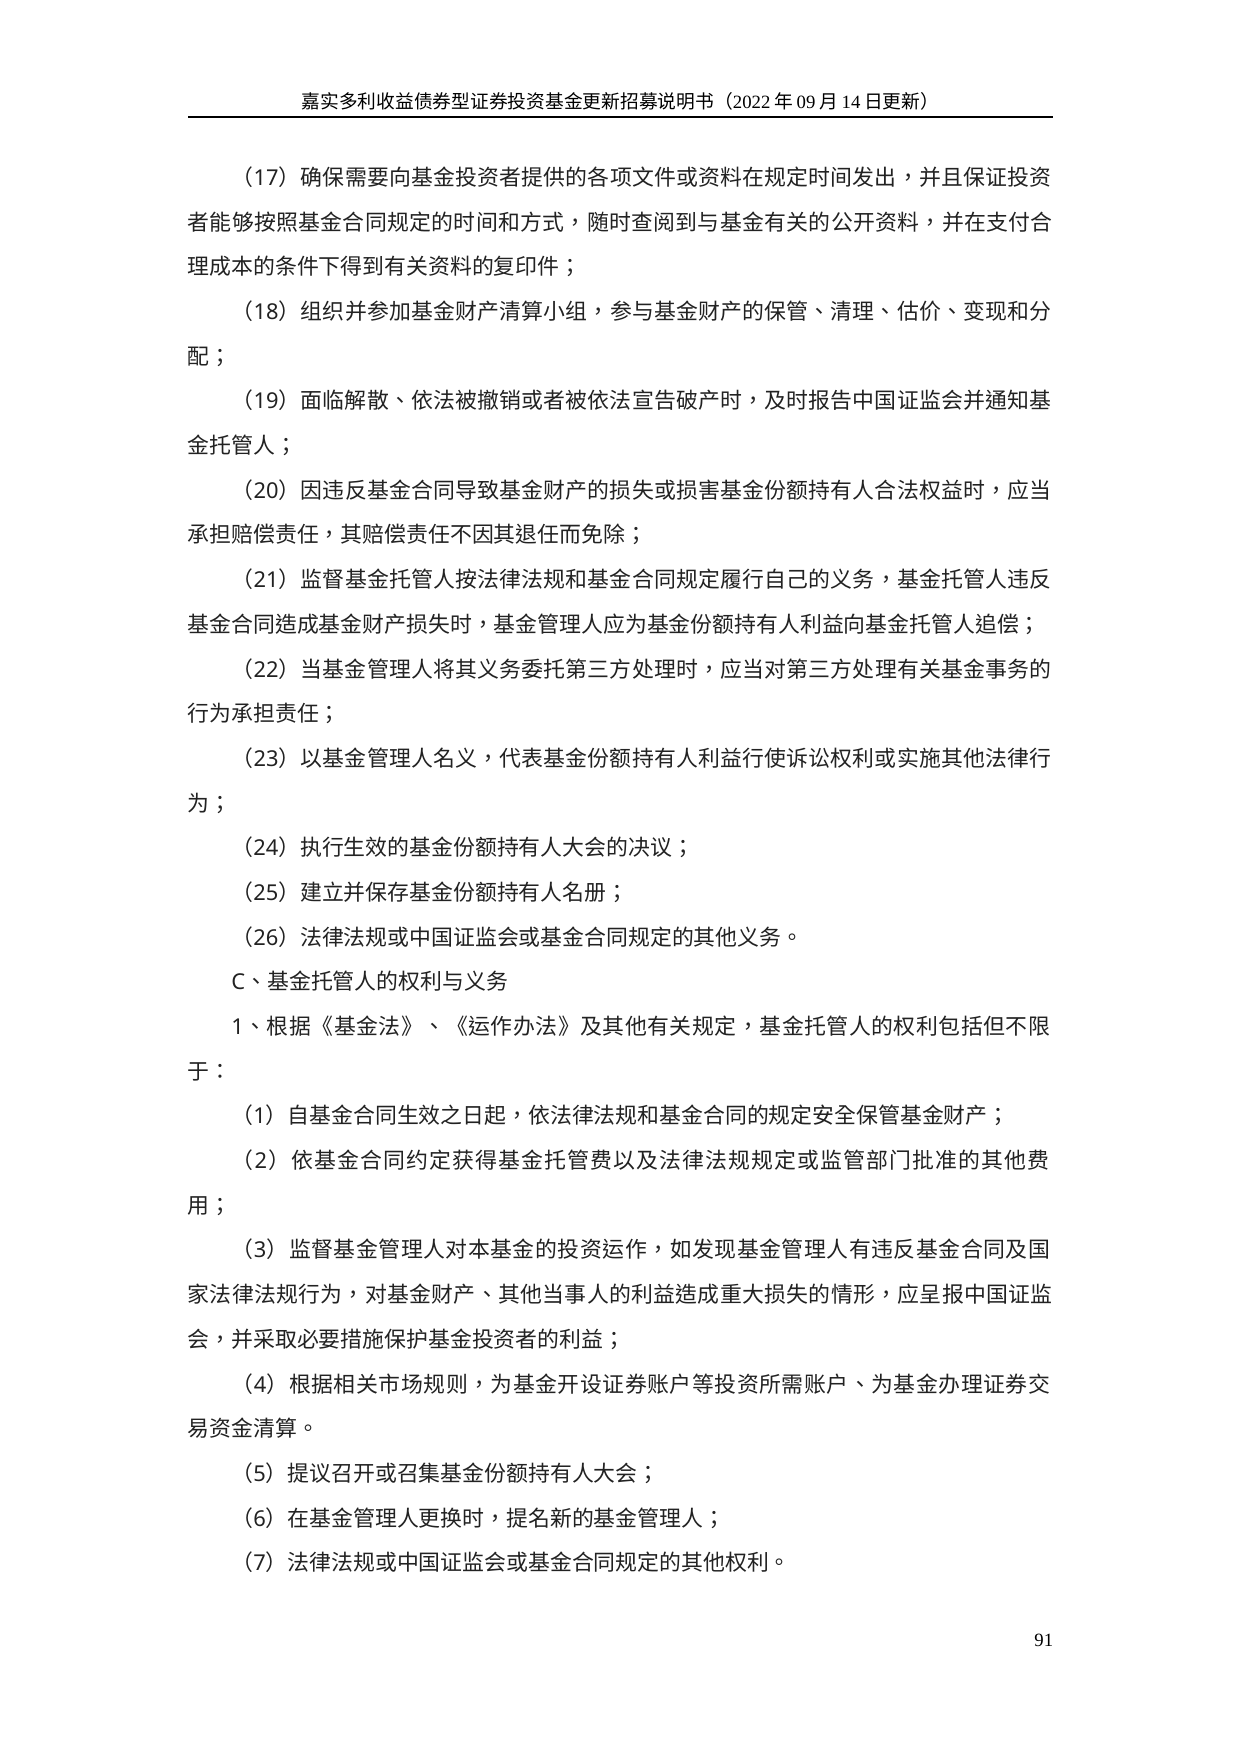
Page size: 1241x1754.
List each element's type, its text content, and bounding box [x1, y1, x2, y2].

text （3）监督基金管理人对本基金的投资运作，如发现基金管理人有违反基金合同及国家法律法规行为，对基金财产、其他当事人的利益造成重大损失的情形，应呈报中国证监会，并采取必要措施保护基金投资者的利益； [187, 1234, 1053, 1354]
text （7）法律法规或中国证监会或基金合同规定的其他权利。 [187, 1547, 1053, 1577]
text （22）当基金管理人将其义务委托第三方处理时，应当对第三方处理有关基金事务的行为承担责任； [187, 653, 1053, 728]
text （4）根据相关市场规则，为基金开设证券账户等投资所需账户、为基金办理证券交易资金清算。 [187, 1368, 1053, 1443]
text （25）建立并保存基金份额持有人名册； [187, 877, 1053, 907]
text （18）组织并参加基金财产清算小组，参与基金财产的保管、清理、估价、变现和分配； [187, 296, 1053, 371]
text （17）确保需要向基金投资者提供的各项文件或资料在规定时间发出，并且保证投资者能够按照基金合同规定的时间和方式，随时查阅到与基金有关的公开资料，并在支付合理成本的条件下得到有关资料的复印件； [187, 162, 1053, 281]
text （6）在基金管理人更换时，提名新的基金管理人； [187, 1503, 1053, 1532]
text （19）面临解散、依法被撤销或者被依法宣告破产时，及时报告中国证监会并通知基金托管人； [187, 385, 1053, 460]
text （24）执行生效的基金份额持有人大会的决议； [187, 832, 1053, 862]
text （2）依基金合同约定获得基金托管费以及法律法规规定或监管部门批准的其他费用； [187, 1145, 1053, 1219]
text 1、根据《基金法》、《运作办法》及其他有关规定，基金托管人的权利包括但不限于： [187, 1011, 1053, 1086]
text （21）监督基金托管人按法律法规和基金合同规定履行自己的义务，基金托管人违反基金合同造成基金财产损失时，基金管理人应为基金份额持有人利益向基金托管人追偿； [187, 564, 1053, 639]
text （1）自基金合同生效之日起，依法律法规和基金合同的规定安全保管基金财产； [187, 1100, 1053, 1130]
text （20）因违反基金合同导致基金财产的损失或损害基金份额持有人合法权益时，应当承担赔偿责任，其赔偿责任不因其退任而免除； [187, 475, 1053, 549]
text （26）法律法规或中国证监会或基金合同规定的其他义务。 [187, 922, 1053, 951]
text C、基金托管人的权利与义务 [187, 966, 1053, 996]
text （5）提议召开或召集基金份额持有人大会； [187, 1458, 1053, 1488]
text （23）以基金管理人名义，代表基金份额持有人利益行使诉讼权利或实施其他法律行为； [187, 743, 1053, 817]
